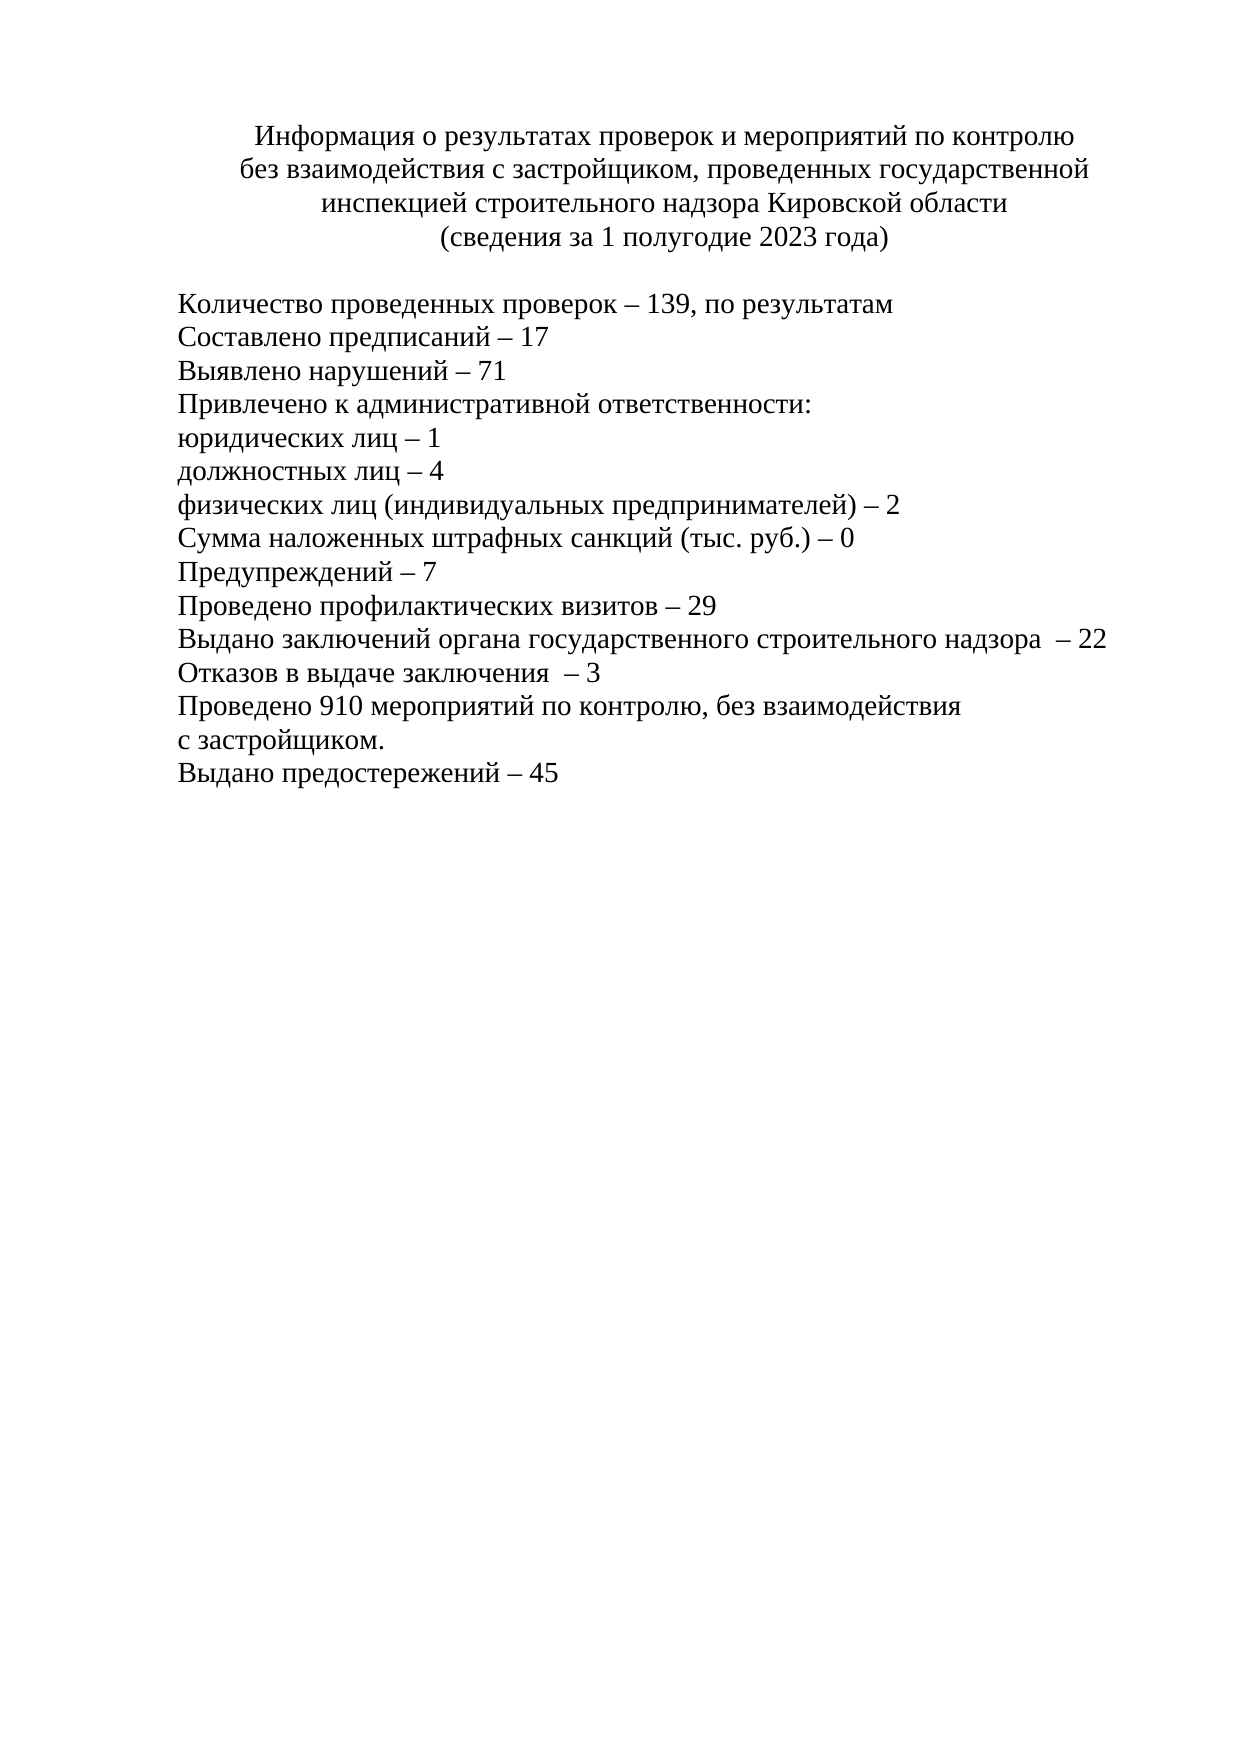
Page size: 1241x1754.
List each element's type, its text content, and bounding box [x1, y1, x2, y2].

text Сумма наложенных штрафных санкций (тыс. руб.) – 0 [177, 521, 1152, 554]
text Проведено 910 мероприятий по контролю, без взаимодействия с застройщиком. [177, 688, 1152, 755]
text Выявлено нарушений – 71 [177, 353, 1152, 386]
text юридических лиц – 1 [177, 420, 1152, 453]
text Выдано заключений органа государственного строительного надзора – 22 [177, 621, 1152, 655]
text Проведено профилактических визитов – 29 [177, 588, 1152, 621]
text Предупреждений – 7 [177, 554, 1152, 588]
text Выдано предостережений – 45 [177, 755, 1152, 789]
text Составлено предписаний – 17 [177, 319, 1152, 353]
text Привлечено к административной ответственности: [177, 386, 1152, 420]
text Количество проведенных проверок – 139, по результатам [177, 286, 1152, 319]
text Отказов в выдаче заключения – 3 [177, 655, 1152, 688]
text должностных лиц – 4 [177, 453, 1152, 487]
text Информация о результатах проверок и мероприятий по контролю без взаимодействия с застройщиком, проведенных государственной инспекцией строительного надзора Кировской области (сведения за 1 полугодие 2023 года) [177, 118, 1152, 252]
text физических лиц (индивидуальных предпринимателей) – 2 [177, 487, 1152, 521]
